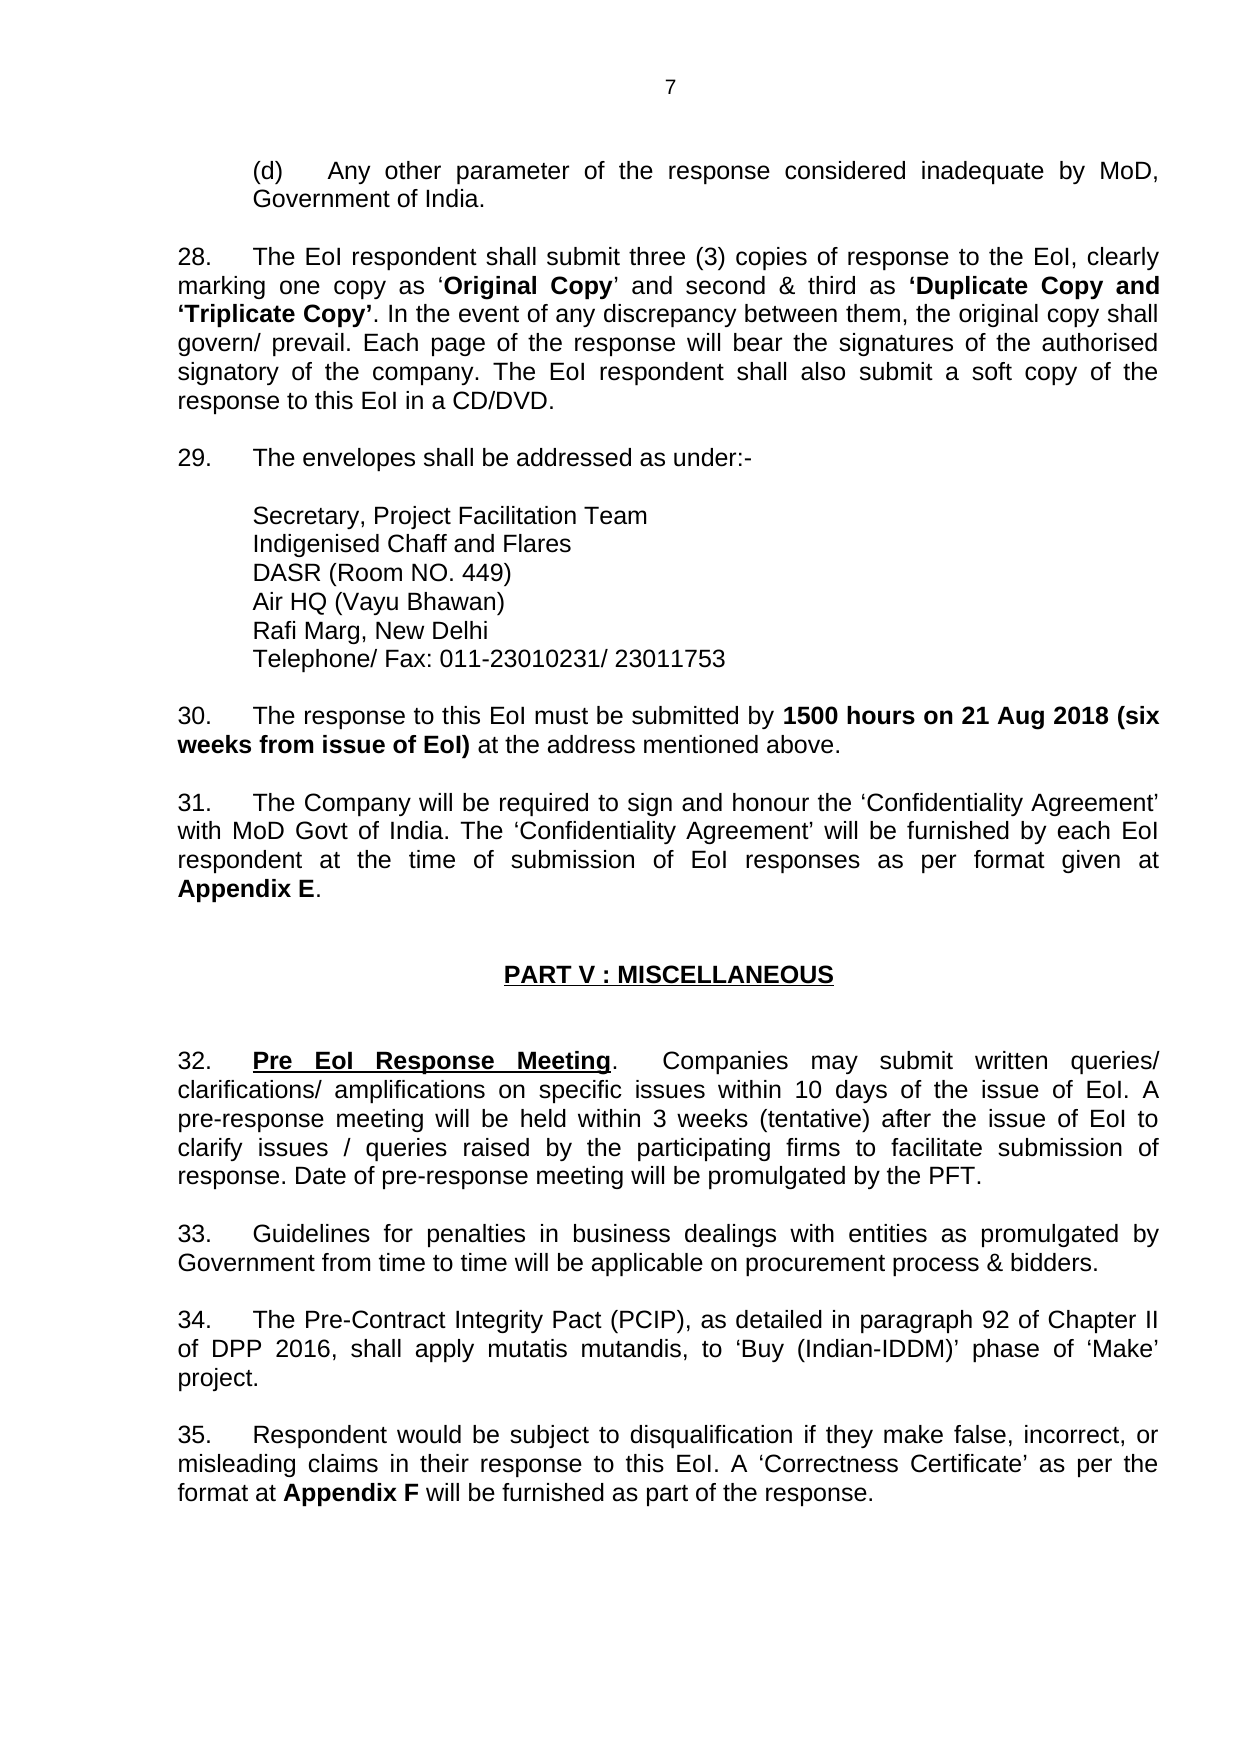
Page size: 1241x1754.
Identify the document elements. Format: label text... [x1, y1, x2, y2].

text 31. The Company will be required to sign and honour the ‘Confidentiality Agreement’ with MoD Govt of India. The ‘Confidentiality Agreement’ will be furnished by each EoI respondent at the time of submission of EoI responses as per format given at Appendix E. [177, 787, 1160, 902]
text 32. Pre EoI Response Meeting. Companies may submit written queries/ clarifications/ amplifications on specific issues within 10 days of the issue of EoI. A pre-response meeting will be held within 3 weeks (tentative) after the issue of EoI to clarify issues / queries raised by the participating firms to facilitate submission of response. Date of pre-response meeting will be promulgated by the PFT. [177, 1046, 1160, 1190]
text (d) Any other parameter of the response considered inadequate by MoD, Government of India. [252, 156, 1160, 213]
text 35. Respondent would be subject to disqualification if they make false, incorrect, or misleading claims in their response to this EoI. A ‘Correctness Certificate’ as per the format at Appendix F will be furnished as part of the response. [177, 1420, 1160, 1506]
text Secretary, Project Facilitation Team [177, 501, 1160, 529]
text 34. The Pre-Contract Integrity Pact (PCIP), as detailed in paragraph 92 of Chapter II of DPP 2016, shall apply mutatis mutandis, to ‘Buy (Indian-IDDM)’ phase of ‘Make’ project. [177, 1305, 1160, 1391]
text Rafi Marg, New Delhi [177, 616, 1160, 644]
text DASR (Room NO. 449) [177, 558, 1160, 587]
text PART V : MISCELLANEOUS [177, 960, 1160, 989]
text 33. Guidelines for penalties in business dealings with entities as promulgated by Government from time to time will be applicable on procurement process & bidders. [177, 1219, 1160, 1276]
text Air HQ (Vayu Bhawan) [177, 587, 1160, 616]
text 29. The envelopes shall be addressed as under:- [177, 443, 1160, 472]
text Indigenised Chaff and Flares [177, 529, 1160, 558]
text 28. The EoI respondent shall submit three (3) copies of response to the EoI, clearly marking one copy as ‘Original Copy’ and second & third as ‘Duplicate Copy and ‘Triplicate Copy’. In the event of any discrepancy between them, the original copy shall govern/ prevail. Each page of the response will bear the signatures of the authorised signatory of the company. The EoI respondent shall also submit a soft copy of the response to this EoI in a CD/DVD. [177, 242, 1160, 414]
text Telephone/ Fax: 011-23010231/ 23011753 [177, 644, 1160, 673]
text 30. The response to this EoI must be submitted by 1500 hours on 21 Aug 2018 (six weeks from issue of EoI) at the address mentioned above. [177, 701, 1160, 759]
